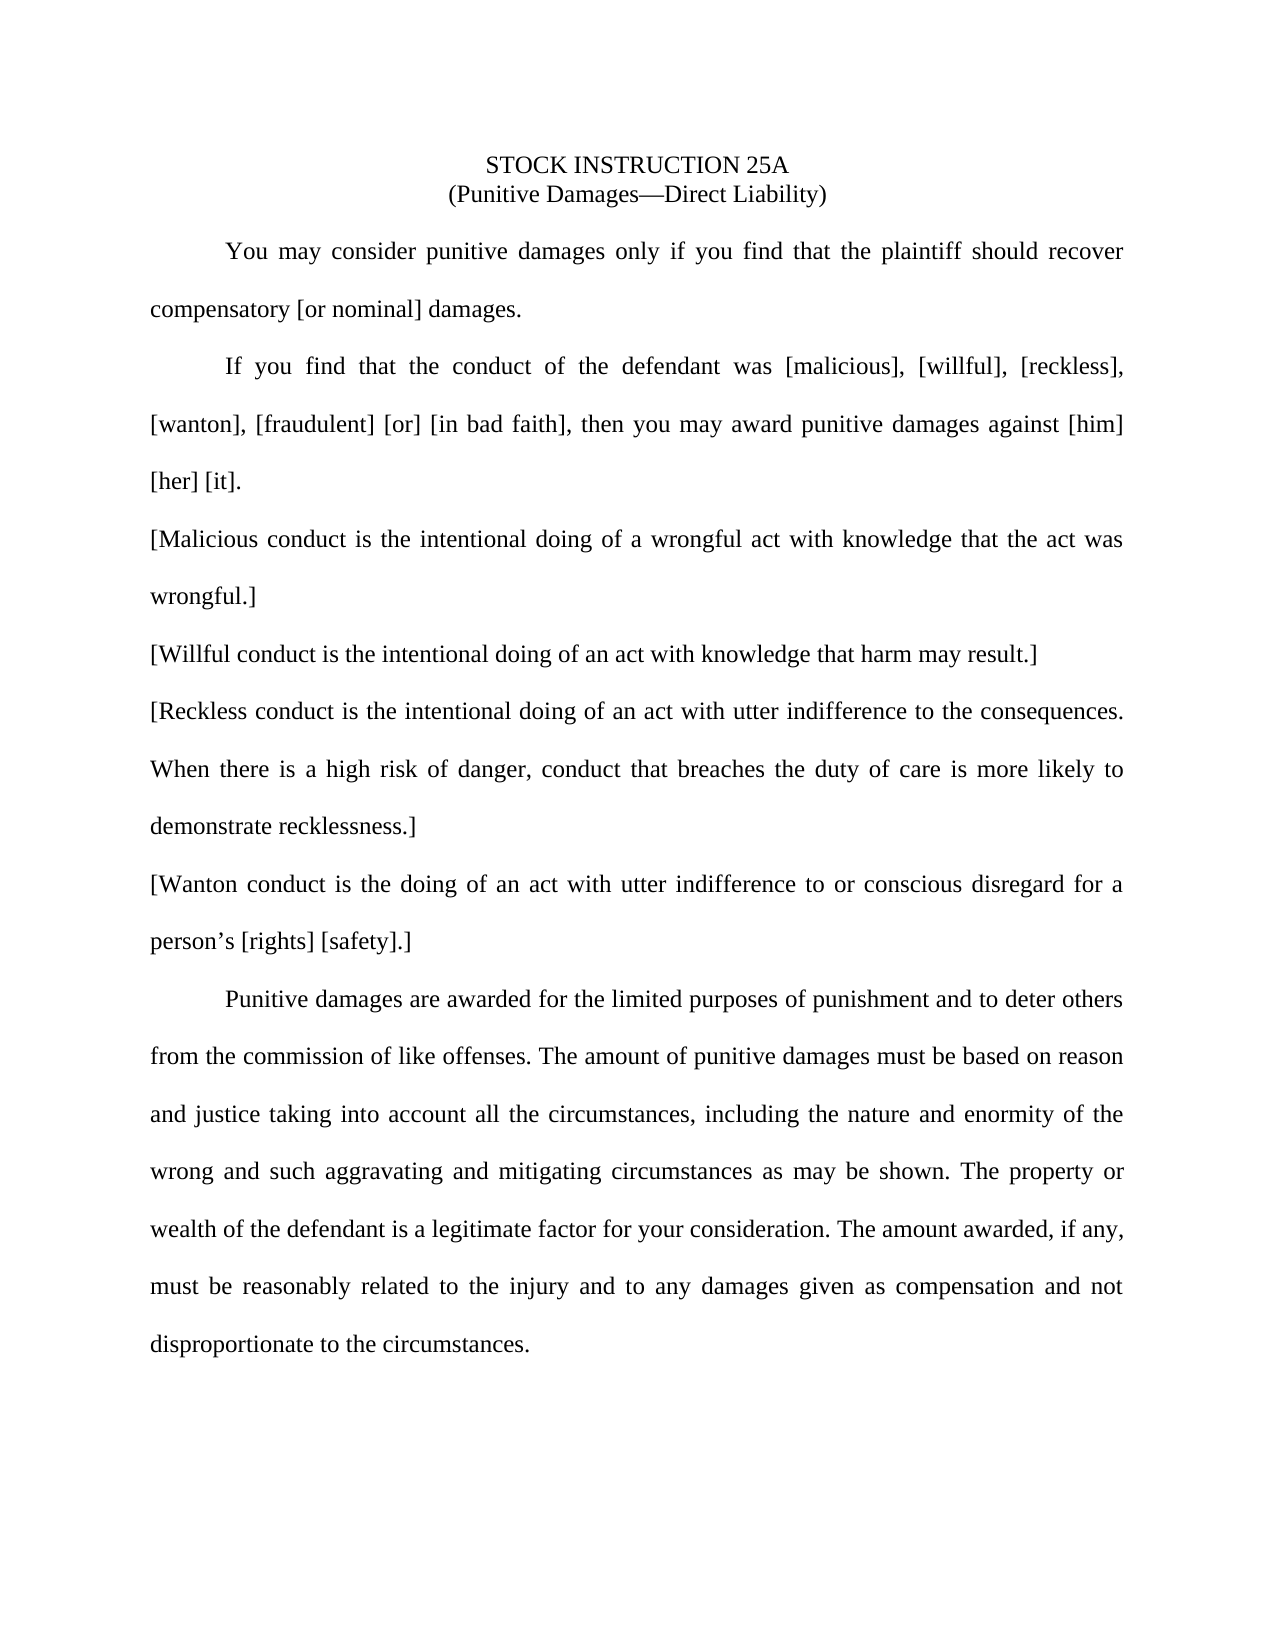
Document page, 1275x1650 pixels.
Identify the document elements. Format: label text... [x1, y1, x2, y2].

text [Wanton conduct is the doing of an act with utter indifference to or conscious disregard for a person’s [rights] [safety].] [150, 869, 1125, 955]
text [Malicious conduct is the intentional doing of a wrongful act with knowledge that the act was wrongful.] [150, 524, 1125, 610]
text If you find that the conduct of the defendant was [malicious], [willful], [reckless], [wanton], [fraudulent] [or] [in bad faith], then you may award punitive damages against [him] [her] [it]. [150, 351, 1125, 495]
text [Willful conduct is the intentional doing of an act with knowledge that harm may result.] [150, 639, 1125, 667]
text Punitive damages are awarded for the limited purposes of punishment and to deter others from the commission of like offenses. The amount of punitive damages must be based on reason and justice taking into account all the circumstances, including the nature and enormity of the wrong and such aggravating and mitigating circumstances as may be shown. The property or wealth of the defendant is a legitimate factor for your consideration. The amount awarded, if any, must be reasonably related to the injury and to any damages given as compensation and not disproportionate to the circumstances. [150, 984, 1125, 1357]
text [Reckless conduct is the intentional doing of an act with utter indifference to the consequences. When there is a high risk of danger, conduct that breaches the duty of care is more likely to demonstrate recklessness.] [150, 696, 1125, 840]
text (Punitive Damages—Direct Liability) [150, 179, 1125, 207]
text You may consider punitive damages only if you find that the plaintiff should recover compensatory [or nominal] damages. [150, 236, 1125, 322]
text STOCK INSTRUCTION 25A [150, 150, 1125, 179]
